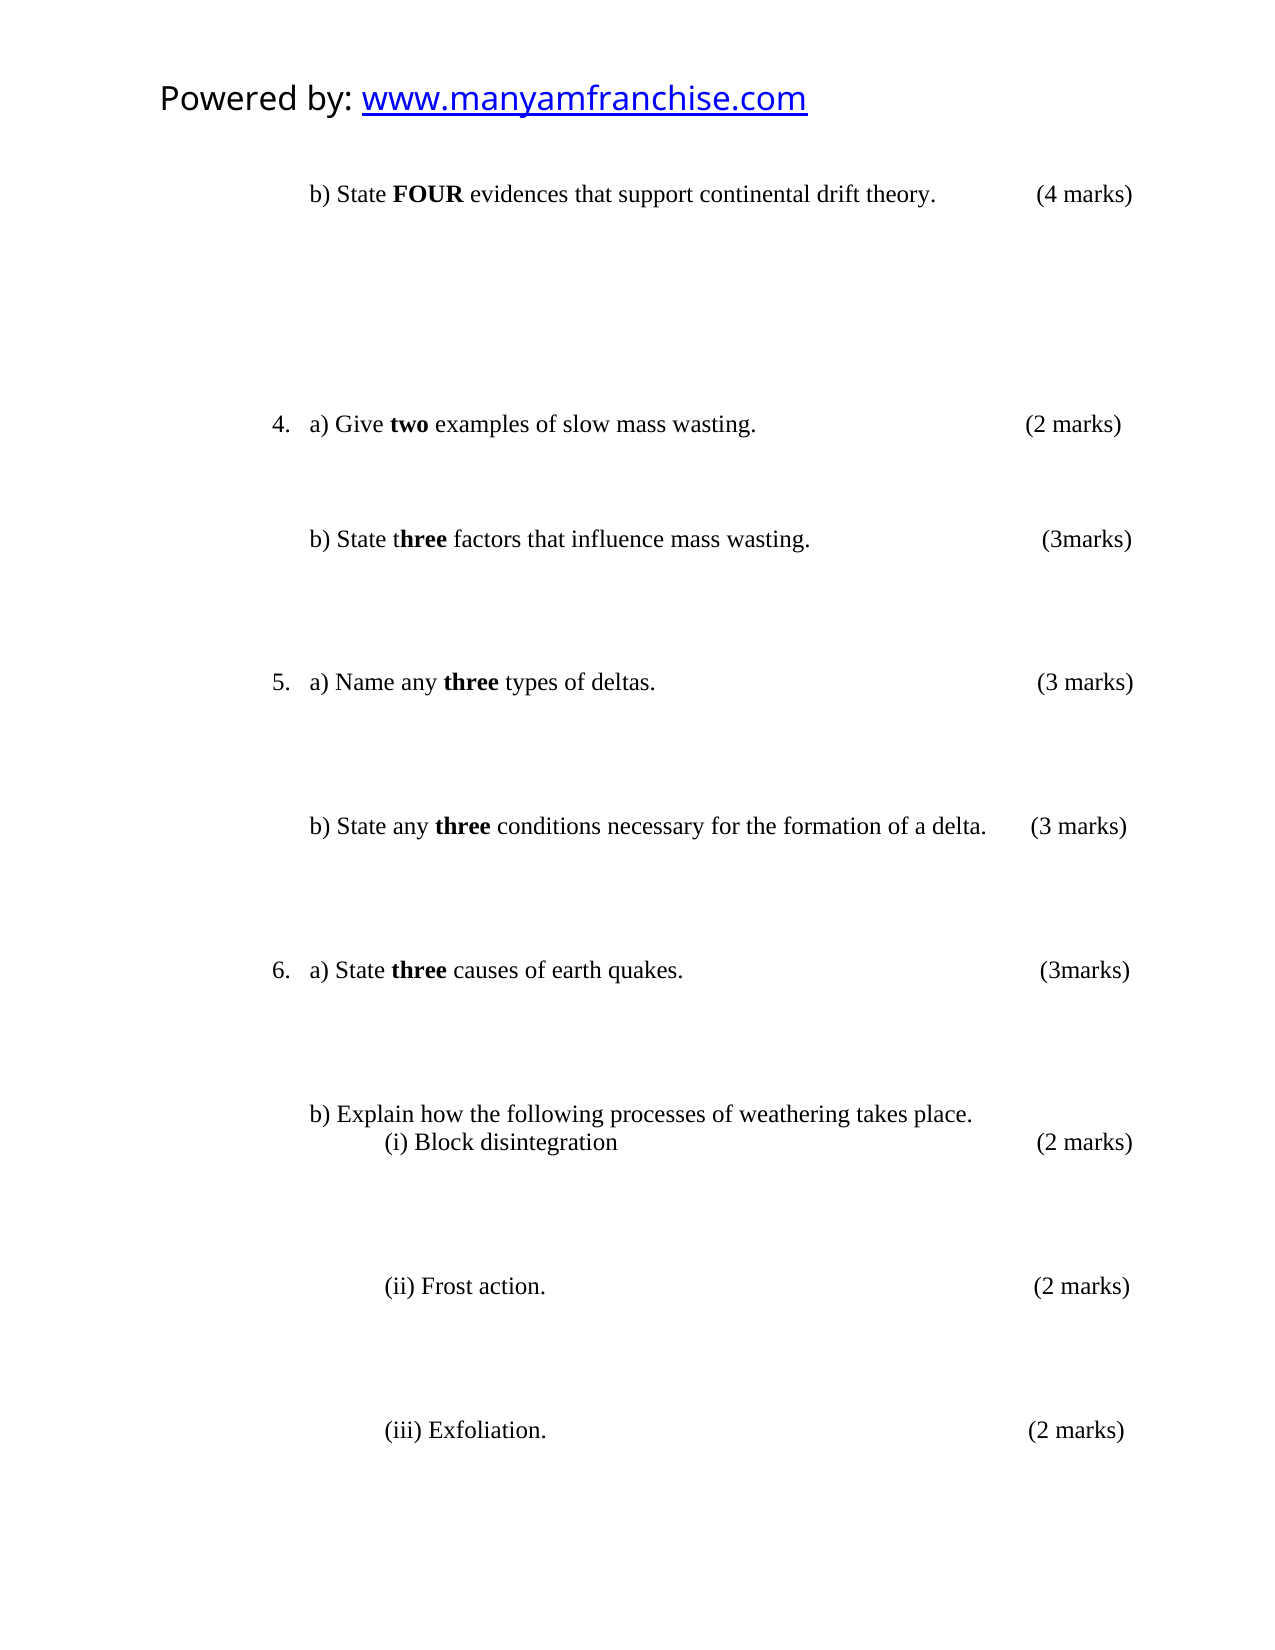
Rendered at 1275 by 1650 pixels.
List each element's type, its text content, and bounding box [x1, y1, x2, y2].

list a) State three causes of earth quakes. (3marks) [272, 955, 1162, 984]
text b) State FOUR evidences that support continental drift theory. (4 marks) [309, 179, 1162, 207]
text (ii) Frost action. (2 marks) [159, 1271, 1162, 1300]
text (i) Block disintegration (2 marks) [159, 1127, 1162, 1156]
text b) State three factors that influence mass wasting. (3marks) [309, 524, 1162, 552]
list a) Give two examples of slow mass wasting. (2 marks) [272, 409, 1162, 437]
text b) Explain how the following processes of weathering takes place. [159, 1099, 1162, 1127]
text b) State any three conditions necessary for the formation of a delta. (3 marks) [309, 811, 1162, 840]
text (iii) Exfoliation. (2 marks) [159, 1415, 1162, 1444]
list a) Name any three types of deltas. (3 marks) [272, 667, 1162, 696]
